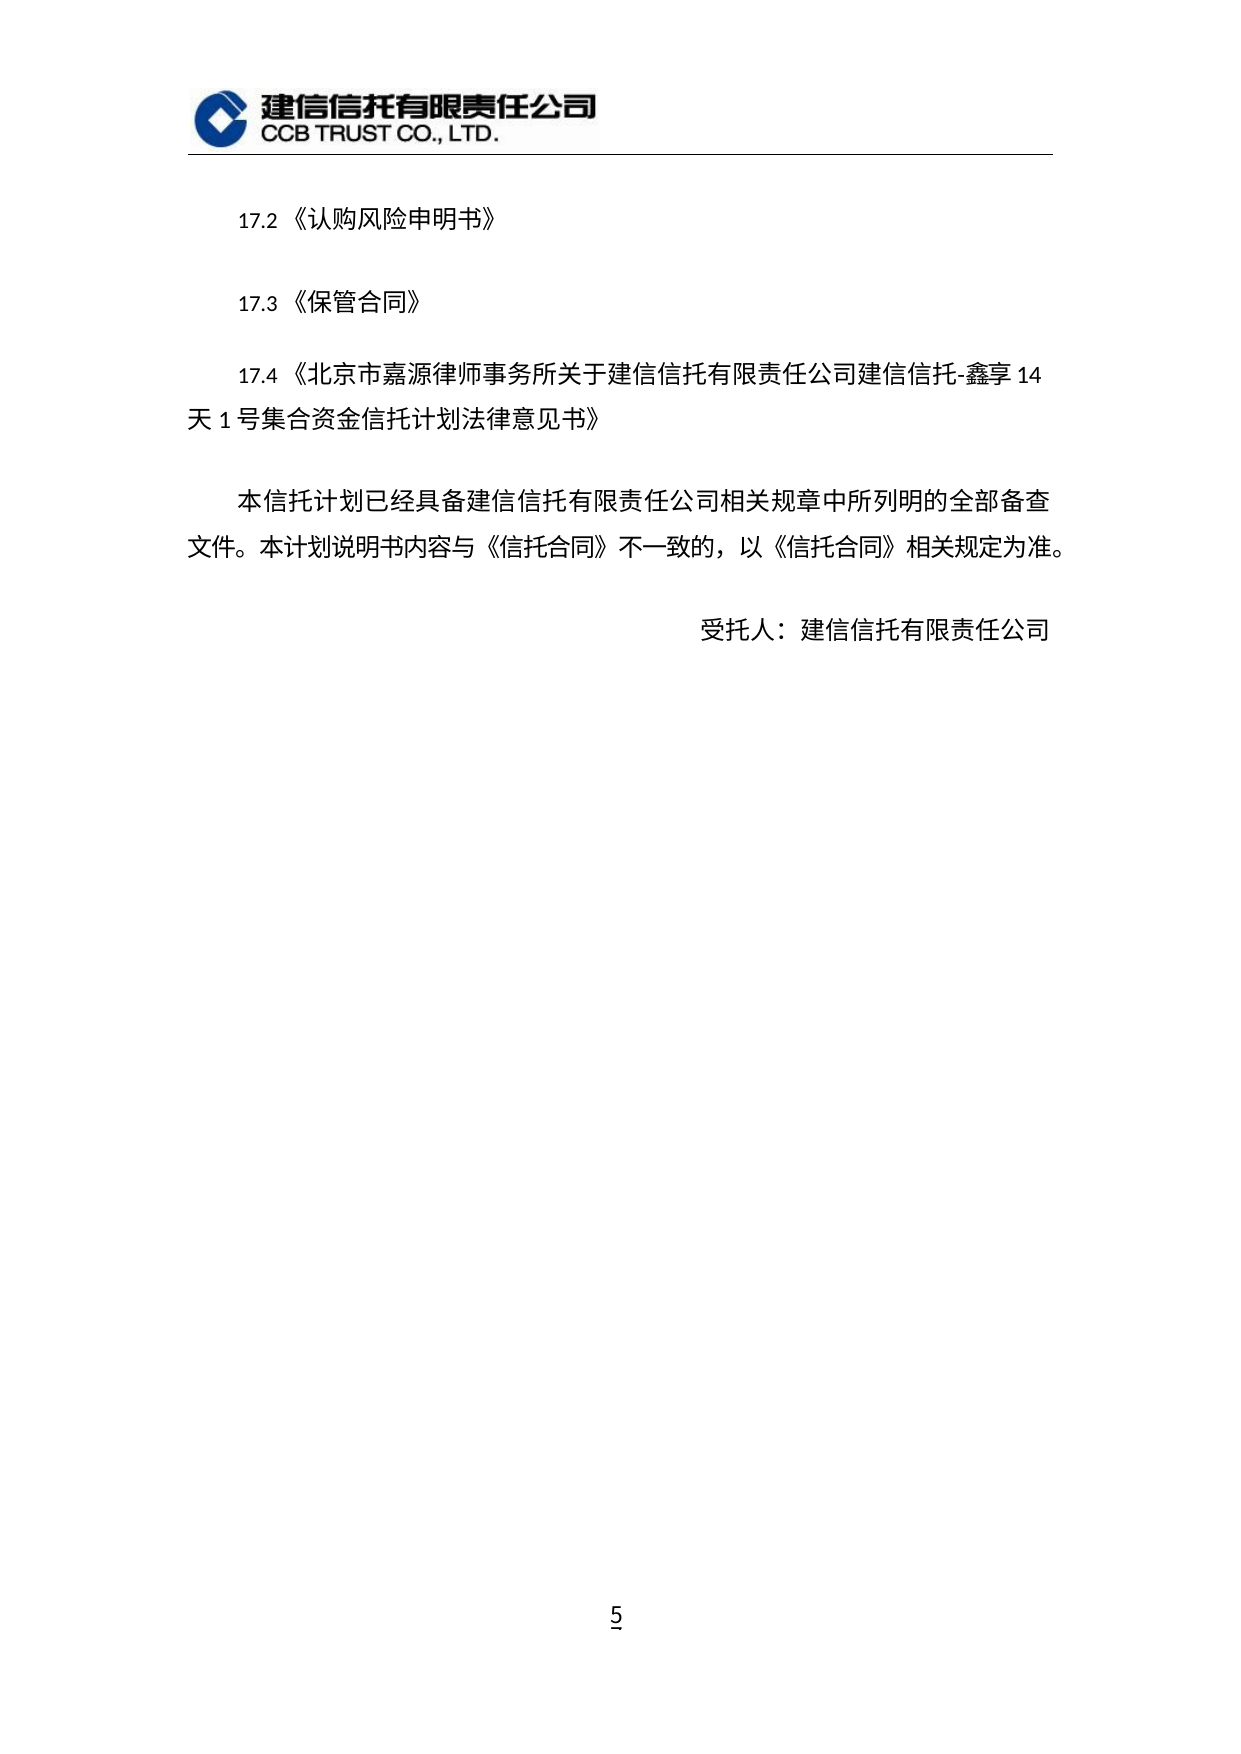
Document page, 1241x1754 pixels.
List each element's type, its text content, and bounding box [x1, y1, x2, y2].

text 受托人：建信信托有限责任公司 [700, 610, 1138, 647]
picture [190, 88, 600, 152]
text 天 1 号集合资金信托计划法律意见书》 [187, 399, 1138, 436]
text 本信托计划已经具备建信信托有限责任公司相关规章中所列明的全部备查文件。本计划说明书内容与《信托合同》不一致的，以《信托合同》相关规定为准。 [187, 482, 1053, 564]
list 《北京市嘉源律师事务所关于建信信托有限责任公司建信信托-鑫享 14 [237, 355, 1138, 391]
list 《保管合同》 [237, 282, 1138, 318]
list 《认购风险申明书》 [237, 199, 1138, 236]
